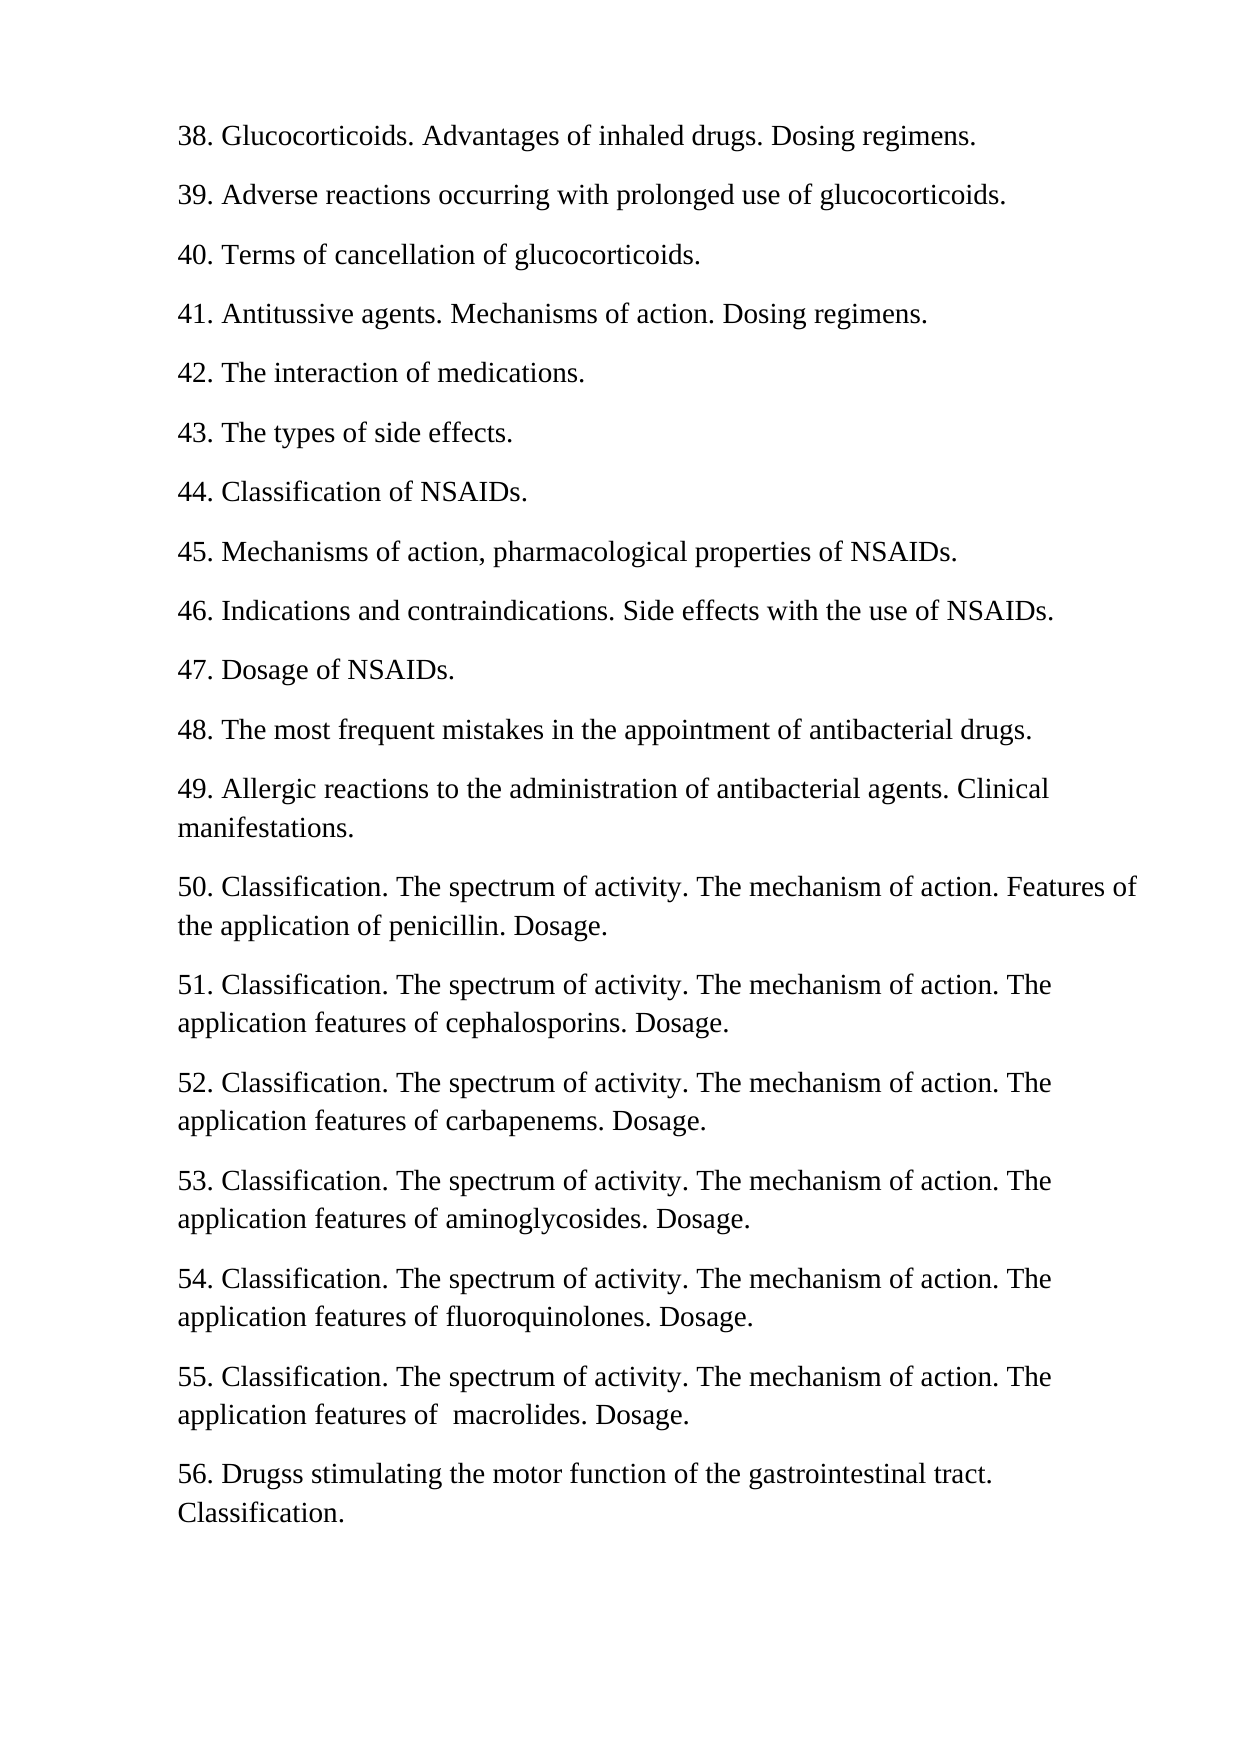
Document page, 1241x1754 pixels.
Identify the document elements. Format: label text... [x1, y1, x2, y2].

text 53. Classification. The spectrum of activity. The mechanism of action. The application features of aminoglycosides. Dosage. [177, 1163, 1152, 1235]
text 38. Glucocorticoids. Advantages of inhaled drugs. Dosing regimens. [177, 118, 1152, 152]
text 41. Antitussive agents. Mechanisms of action. Dosing regimens. [177, 296, 1152, 330]
text 50. Classification. The spectrum of activity. The mechanism of action. Features of the application of penicillin. Dosage. [177, 869, 1152, 941]
text 52. Classification. The spectrum of activity. The mechanism of action. The application features of carbapenems. Dosage. [177, 1065, 1152, 1137]
text 48. The most frequent mistakes in the appointment of antibacterial drugs. [177, 712, 1152, 745]
text 39. Adverse reactions occurring with prolonged use of glucocorticoids. [177, 177, 1152, 211]
text 44. Classification of NSAIDs. [177, 474, 1152, 508]
text 51. Classification. The spectrum of activity. The mechanism of action. The application features of cephalosporins. Dosage. [177, 967, 1152, 1039]
text 43. The types of side effects. [177, 415, 1152, 448]
text 55. Classification. The spectrum of activity. The mechanism of action. The application features of macrolides. Dosage. [177, 1359, 1152, 1431]
text 47. Dosage of NSAIDs. [177, 652, 1152, 686]
text 54. Classification. The spectrum of activity. The mechanism of action. The application features of fluoroquinolones. Dosage. [177, 1261, 1152, 1333]
text 42. The interaction of medications. [177, 356, 1152, 389]
text 49. Allergic reactions to the administration of antibacterial agents. Clinical manifestations. [177, 771, 1152, 843]
text 45. Mechanisms of action, pharmacological properties of NSAIDs. [177, 534, 1152, 567]
text 56. Drugss stimulating the motor function of the gastrointestinal tract. Classification. [177, 1457, 1152, 1529]
text 40. Terms of cancellation of glucocorticoids. [177, 237, 1152, 270]
text 46. Indications and contraindications. Side effects with the use of NSAIDs. [177, 593, 1152, 627]
